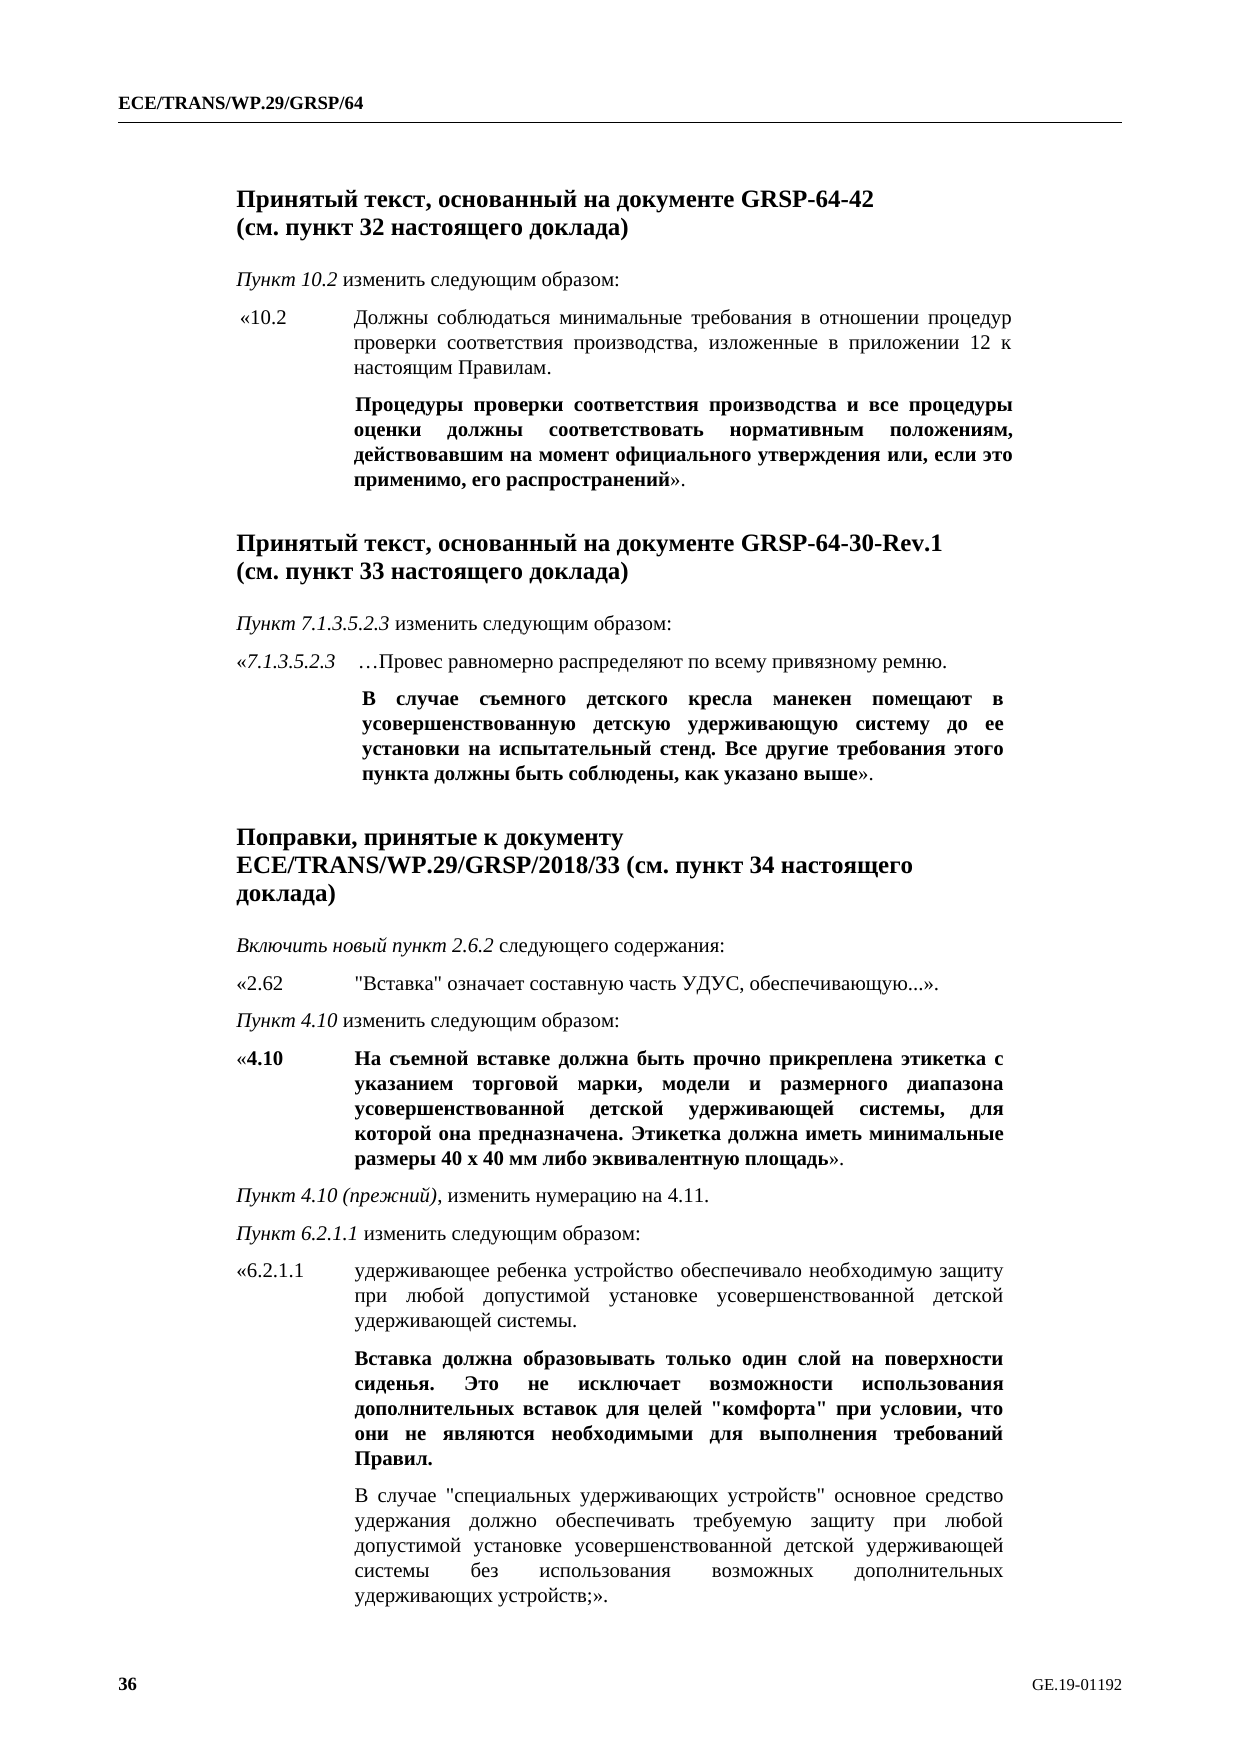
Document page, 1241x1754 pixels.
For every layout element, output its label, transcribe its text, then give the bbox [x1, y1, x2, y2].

text «4.10 На съемной вставке должна быть прочно прикреплена этикетка с указанием торговой марки, модели и размерного диапазона усовершенствованной детской удерживающей системы, для которой она предназначена. Этикетка должна иметь минимальные размеры 40 x 40 мм либо эквивалентную площадь». [236, 1044, 1004, 1169]
text Поправки, принятые к документу ECE/TRANS/WP.29/GRSP/2018/33 (см. пункт 34 настоящего доклада) [118, 823, 1004, 907]
text Пункт 10.2 изменить следующим образом: [236, 266, 1004, 291]
text «10.2 Должны соблюдаться минимальные требования в отношении процедур проверки соответствия производства, изложенные в приложении 12 к настоящим Правилам. [239, 304, 1012, 379]
text Процедуры проверки соответствия производства и все процедуры оценки должны соответствовать нормативным положениям, действовавшим на момент официального утверждения или, если это применимо, его распространений». [354, 391, 1013, 491]
text В случае "специальных удерживающих устройств" основное средство удержания должно обеспечивать требуемую защиту при любой допустимой установке усовершенствованной детской удерживающей системы без использования возможных дополнительных удерживающих устройств;». [354, 1482, 1004, 1607]
text Пункт 6.2.1.1 изменить следующим образом: [236, 1219, 1004, 1244]
text В случае съемного детского кресла манекен помещают в усовершенствованную детскую удерживающую систему до ее установки на испытательный стенд. Все другие требования этого пункта должны быть соблюдены, как указано выше». [362, 685, 1004, 785]
text Пункт 7.1.3.5.2.3 изменить следующим образом: [236, 610, 1004, 635]
text Вставка должна образовывать только один слой на поверхности сиденья. Это не исключает возможности использования дополнительных вставок для целей "комфорта" при условии, что они не являются необходимыми для выполнения требований Правил. [354, 1344, 1004, 1469]
text «6.2.1.1 удерживающее ребенка устройство обеспечивало необходимую защиту при любой допустимой установке усовершенствованной детской удерживающей системы. [236, 1257, 1004, 1332]
text Пункт 4.10 (прежний), изменить нумерацию на 4.11. [236, 1182, 1004, 1207]
text Включить новый пункт 2.6.2 следующего содержания: [236, 932, 1004, 957]
text «7.1.3.5.2.3 …Провес равномерно распределяют по всему привязному ремню. [236, 648, 1004, 673]
text «2.62 "Вставка" означает составную часть УДУС, обеспечивающую...». [236, 969, 1004, 994]
text Принятый текст, основанный на документе GRSP-64-30-Rev.1 (см. пункт 33 настоящего доклада) [118, 529, 1004, 585]
text Пункт 4.10 изменить следующим образом: [236, 1007, 1004, 1032]
text Принятый текст, основанный на документе GRSP-64-42 (см. пункт 32 настоящего доклада) [118, 185, 1004, 241]
